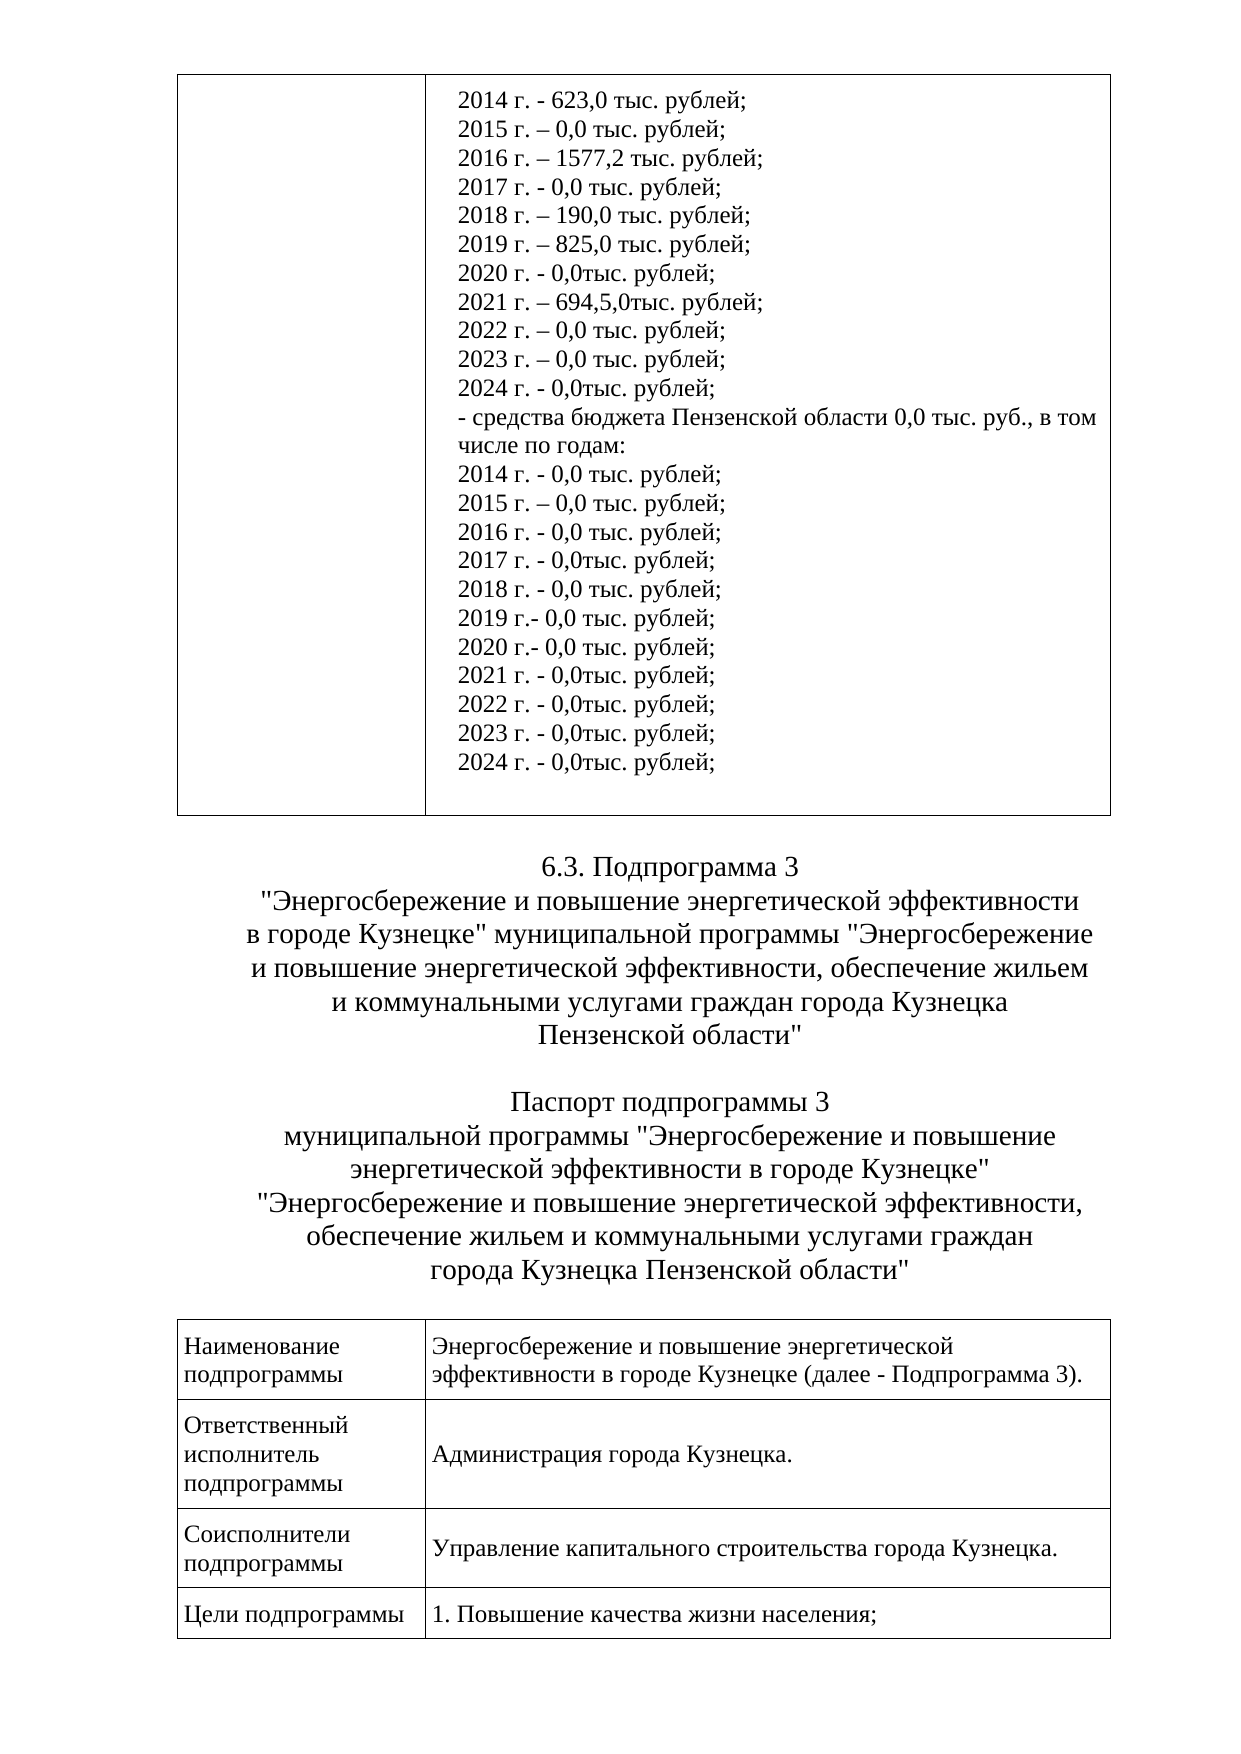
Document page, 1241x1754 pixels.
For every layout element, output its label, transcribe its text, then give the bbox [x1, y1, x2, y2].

table_cell Цели подпрограммы [178, 1588, 425, 1638]
text 6.3. Подпрограмма 3 [177, 849, 1162, 883]
text в городе Кузнецке" муниципальной программы "Энергосбережение [177, 917, 1162, 950]
text обеспечение жильем и коммунальными услугами граждан [177, 1218, 1162, 1252]
text энергетической эффективности в городе Кузнецке" [177, 1151, 1162, 1185]
table_header Наименование подпрограммы [178, 1320, 425, 1399]
table_cell Ответственный исполнитель подпрограммы [178, 1400, 425, 1507]
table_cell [178, 75, 425, 815]
table_cell Соисполнители подпрограммы [178, 1509, 425, 1587]
text "Энергосбережение и повышение энергетической эффективности [177, 883, 1162, 917]
text города Кузнецка Пензенской области" [177, 1252, 1162, 1286]
text и коммунальными услугами граждан города Кузнецка [177, 984, 1162, 1017]
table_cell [426, 1588, 1110, 1638]
text "Энергосбережение и повышение энергетической эффективности, [177, 1185, 1162, 1218]
table_cell Администрация города Кузнецка. [426, 1400, 1110, 1507]
table_cell Управление капитального строительства города Кузнецка. [426, 1509, 1110, 1587]
text Паспорт подпрограммы 3 [177, 1084, 1162, 1118]
text и повышение энергетической эффективности, обеспечение жильем [177, 950, 1162, 984]
text Пензенской области" [177, 1017, 1162, 1051]
table_header Энергосбережение и повышение энергетической эффективности в городе Кузнецке (далее - Подпрограмма 3). [426, 1320, 1110, 1399]
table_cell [426, 75, 1110, 815]
text муниципальной программы "Энергосбережение и повышение [177, 1118, 1162, 1151]
